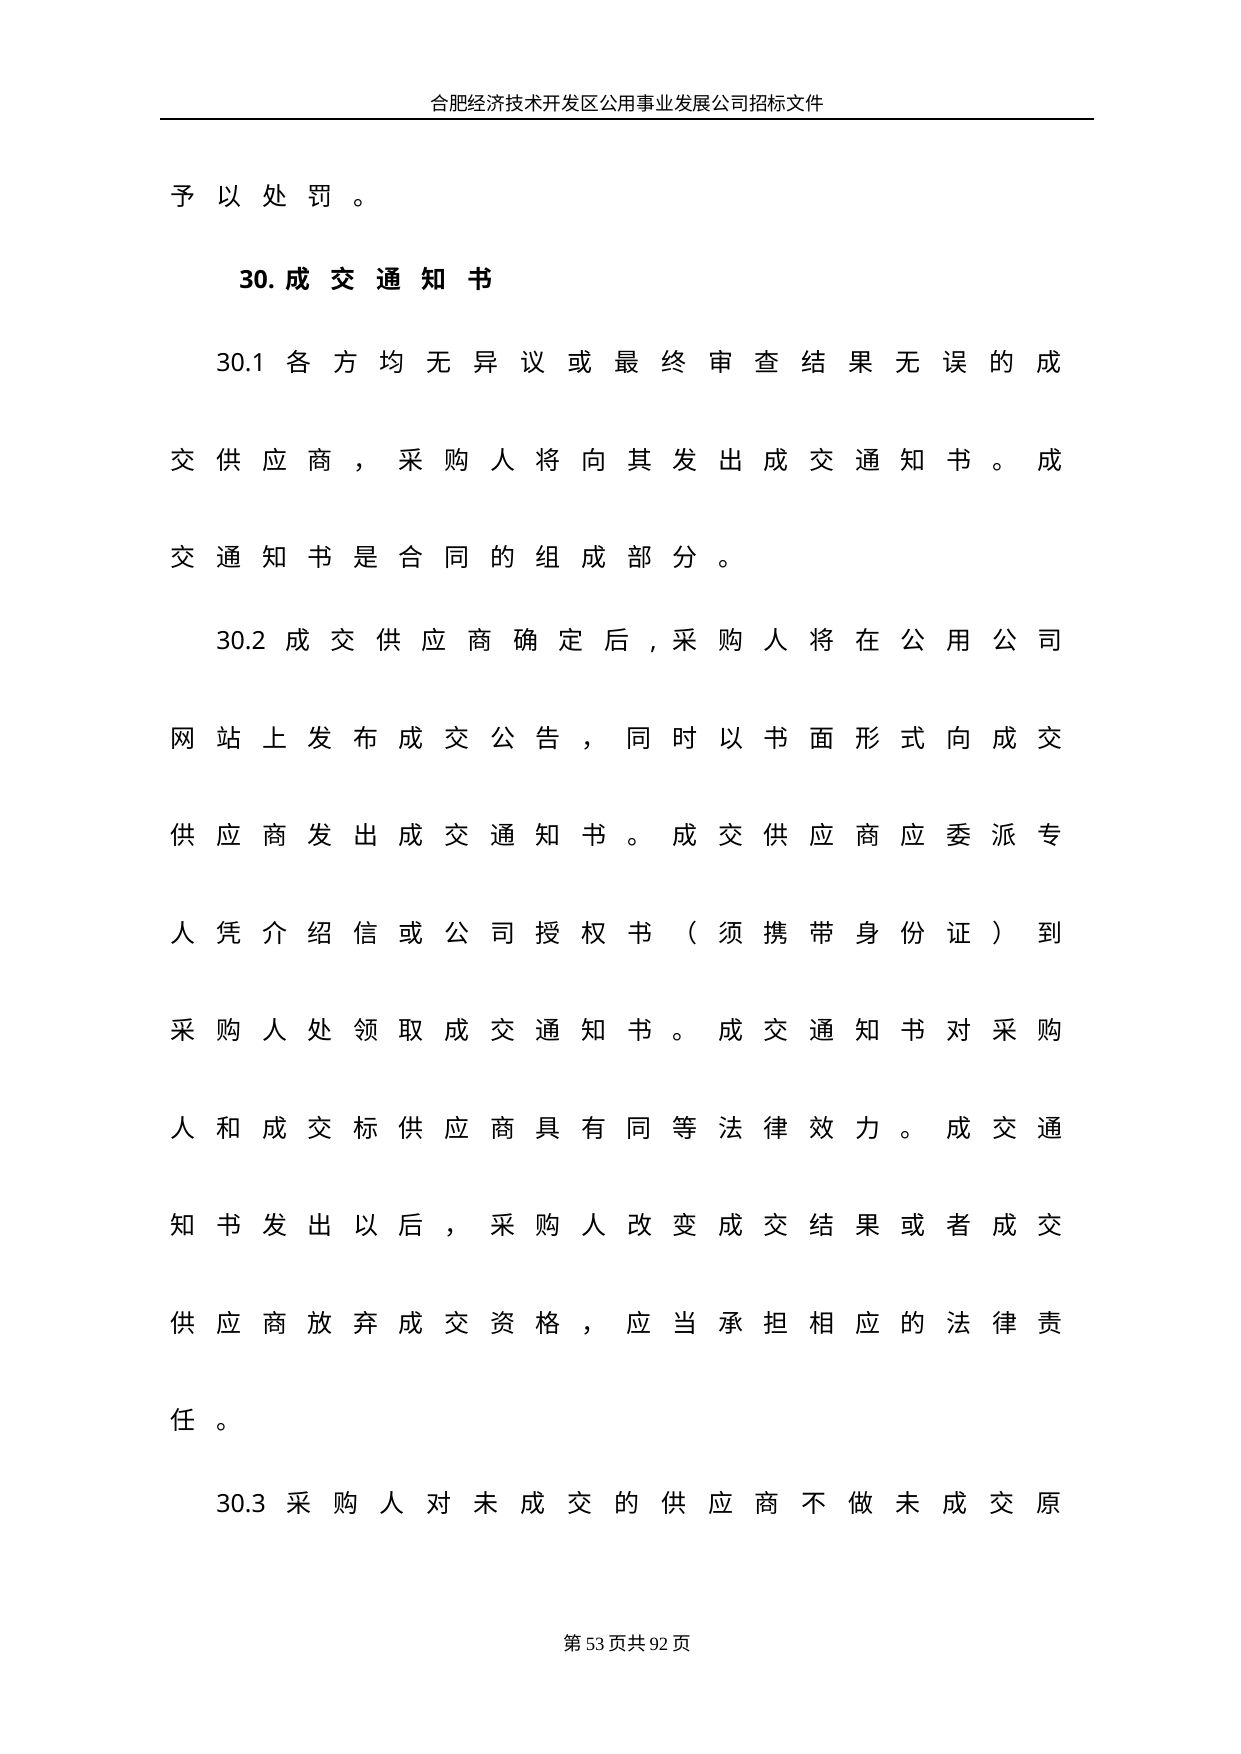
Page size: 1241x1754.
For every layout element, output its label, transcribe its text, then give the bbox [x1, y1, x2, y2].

text 30.2成交供应商确定后,采购人将在公用公司网站上发布成交公告，同时以书面形式向成交供应商发出成交通知书。成交供应商应委派专人凭介绍信或公司授权书（须携带身份证）到采购人处领取成交通知书。成交通知书对采购人和成交标供应商具有同等法律效力。成交通知书发出以后，采购人改变成交结果或者成交供应商放弃成交资格，应当承担相应的法律责任。 [171, 606, 1083, 1451]
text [171, 162, 1083, 227]
text 30.成交通知书 [171, 245, 1083, 310]
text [171, 1469, 1083, 1534]
text 30.1各方均无异议或最终审查结果无误的成交供应商，采购人将向其发出成交通知书。成交通知书是合同的组成部分。 [171, 328, 1083, 588]
